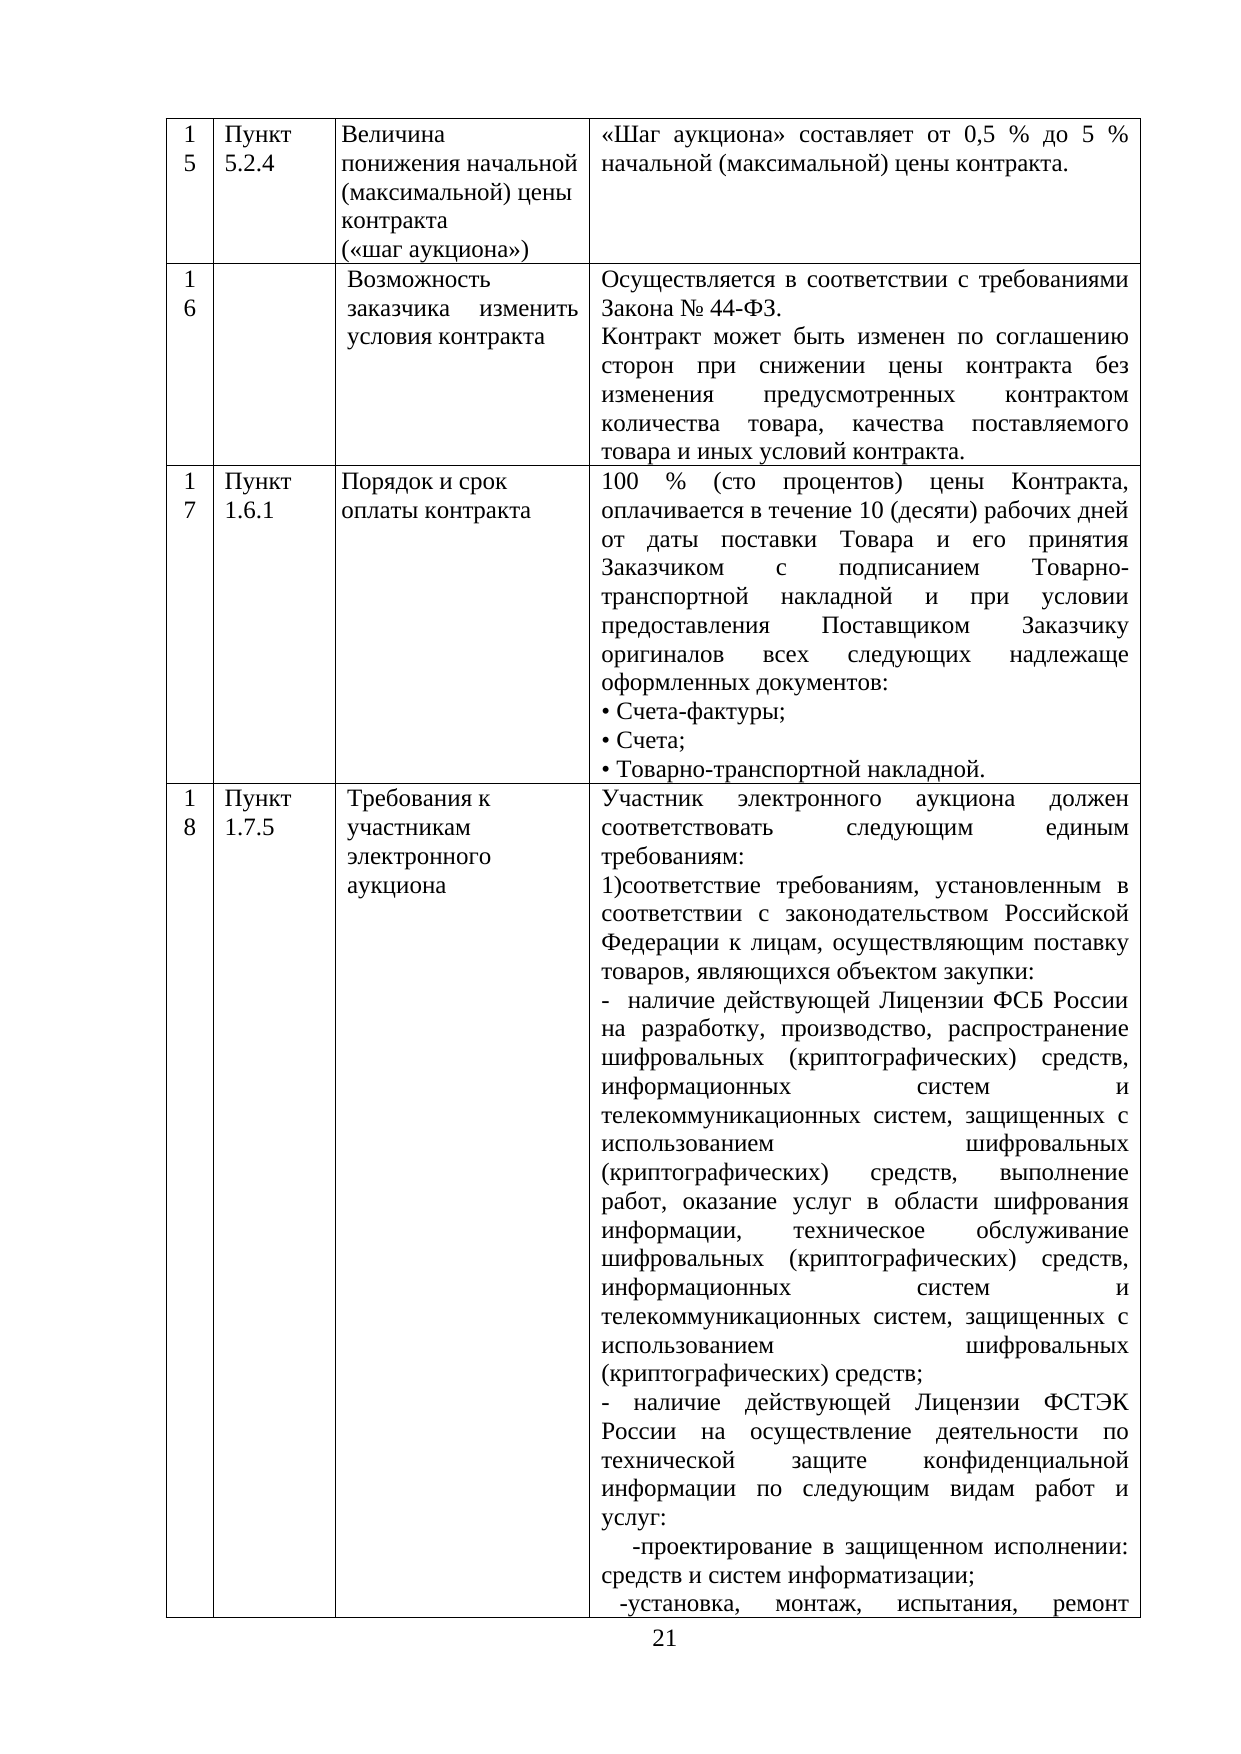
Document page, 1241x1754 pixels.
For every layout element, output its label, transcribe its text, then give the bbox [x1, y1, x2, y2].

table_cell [336, 784, 589, 1617]
table_cell Порядок и срок оплаты контракта [336, 466, 589, 782]
table_cell 18 [167, 784, 213, 1617]
table_cell Пункт 1.7.5 [214, 784, 335, 1617]
table_cell 100 % (сто процентов) цены Контракта, оплачивается в течение 10 (десяти) рабочих дней от даты поставки Товара и его принятия Заказчиком с подписанием Товарно-транспортной накладной и при условии предоставления Поставщиком Заказчику оригиналов всех следующих надлежаще оформленных документов: • Счета-фактуры; • Счета; • Товарно-транспортной накладной. [590, 466, 1140, 782]
table_cell «Шаг аукциона» составляет от 0,5 % до 5 % начальной (максимальной) цены контракта. [590, 119, 1140, 263]
table_cell Возможность заказчика изменить условия контракта [336, 264, 589, 465]
table_cell 16 [167, 264, 213, 465]
table_cell 15 [167, 119, 213, 263]
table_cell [590, 784, 1140, 1617]
table_cell Пункт 5.2.4 [214, 119, 335, 263]
table_cell Осуществляется в соответствии с требованиями Закона № 44-ФЗ. Контракт может быть изменен по соглашению сторон при снижении цены контракта без изменения предусмотренных контрактом количества товара, качества поставляемого товара и иных условий контракта. [590, 264, 1140, 465]
table_cell Величина понижения начальной (максимальной) цены контракта («шаг аукциона») [336, 119, 589, 263]
table_cell 17 [167, 466, 213, 782]
table_cell [214, 264, 335, 465]
table_cell Пункт 1.6.1 [214, 466, 335, 782]
